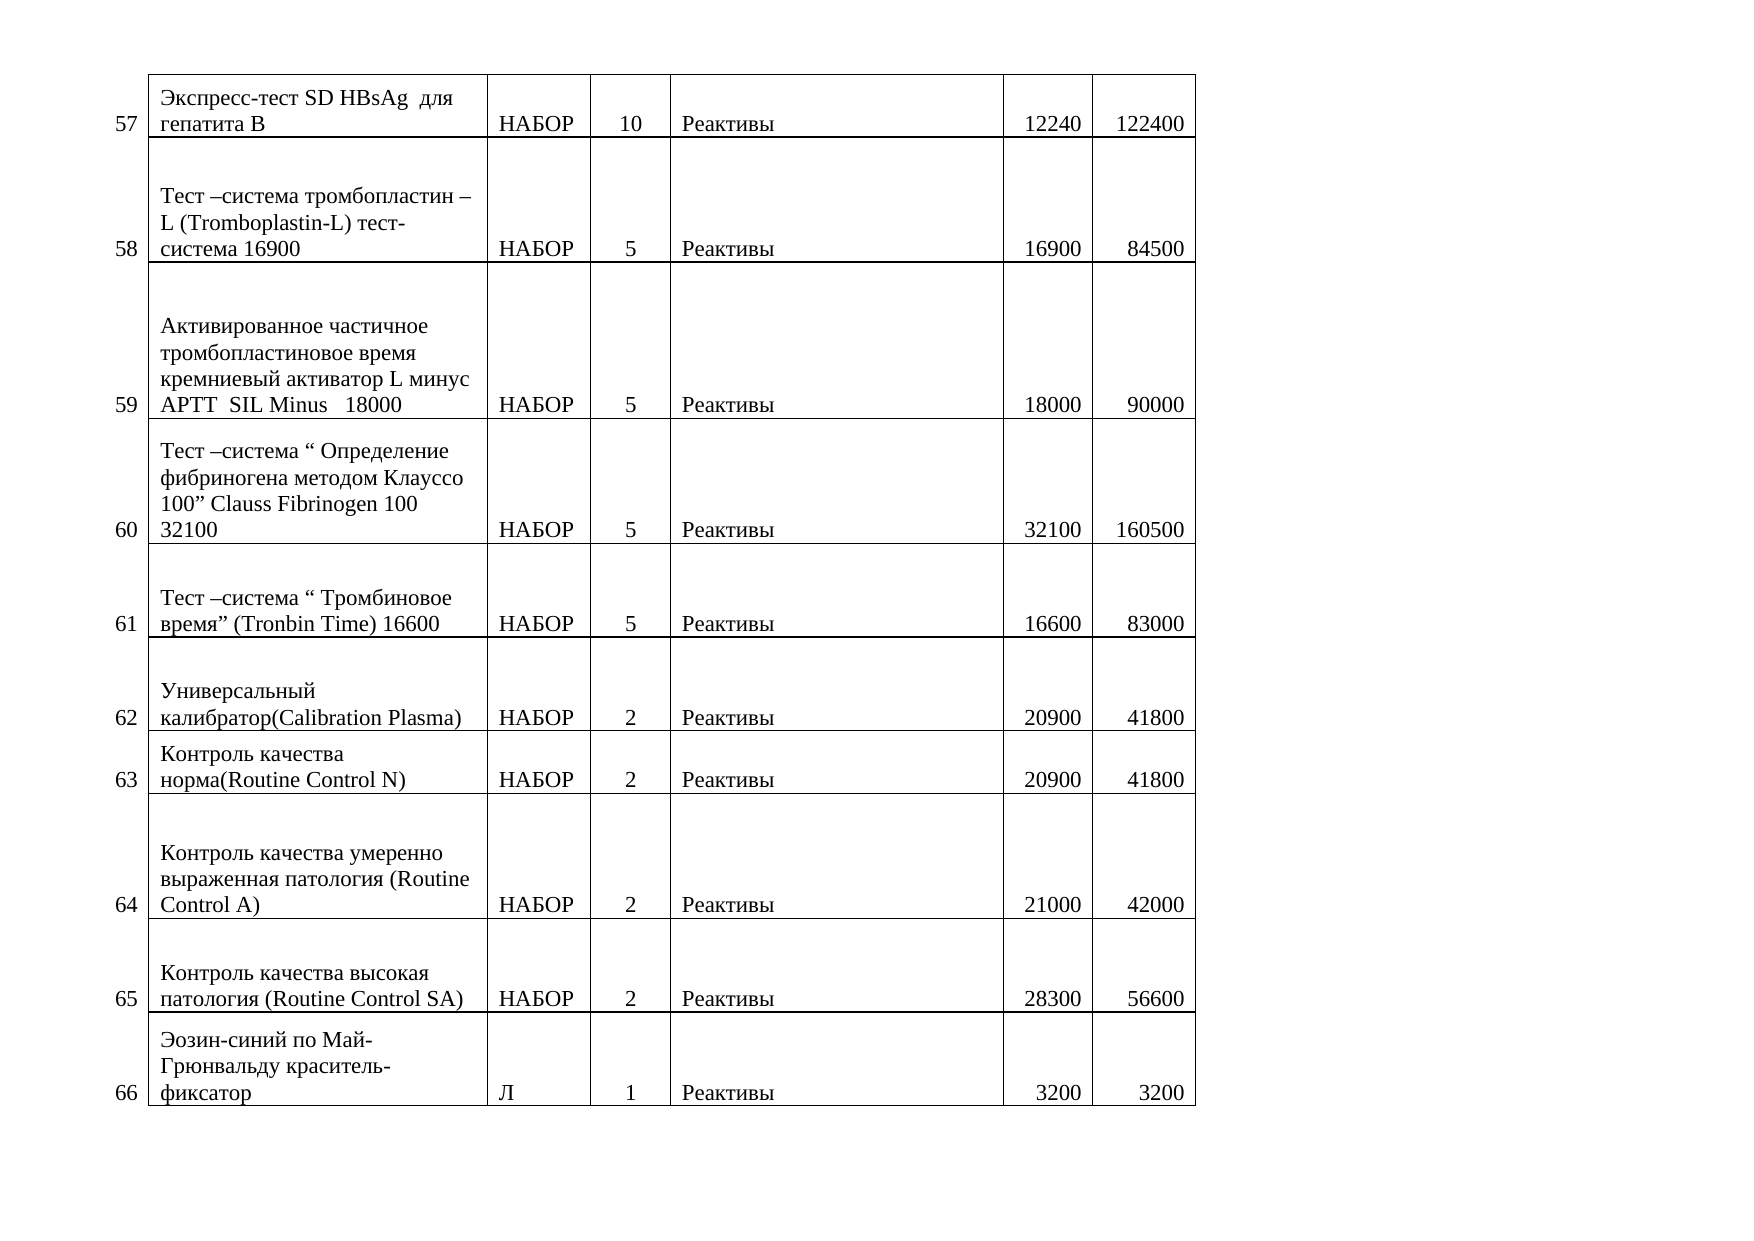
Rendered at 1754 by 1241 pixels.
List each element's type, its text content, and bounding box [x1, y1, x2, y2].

table_cell 41800 [1093, 731, 1195, 793]
table_cell 2 [591, 794, 670, 918]
table_cell НАБОР [488, 75, 590, 136]
table_cell 160500 [1093, 419, 1195, 543]
table_cell НАБОР [488, 919, 590, 1011]
table_cell Реактивы [671, 1013, 1003, 1105]
table_cell Реактивы [671, 544, 1003, 636]
table_cell 60 [104, 418, 148, 543]
table_cell 20900 [1004, 638, 1092, 730]
table_cell Тест –система “ Определение фибриногена методом Клауссо 100” Clauss Fibrinogen 100 32100 [149, 419, 487, 543]
table_cell Реактивы [671, 638, 1003, 730]
table_cell НАБОР [488, 731, 590, 793]
table_cell 5 [591, 419, 670, 543]
table_cell 61 [104, 543, 148, 636]
table_cell Экспресс-тест SD HBsAg для гепатита B [149, 75, 487, 136]
table_cell НАБОР [488, 419, 590, 543]
table_cell Тест –система тромбопластин –L (Tromboplastin-L) тест-система 16900 [149, 138, 487, 261]
table_cell 3200 [1004, 1013, 1092, 1105]
table_cell НАБОР [488, 794, 590, 918]
table_cell Реактивы [671, 731, 1003, 793]
table_cell 42000 [1093, 794, 1195, 918]
table_cell Реактивы [671, 263, 1003, 418]
table_cell 18000 [1004, 263, 1092, 418]
table_cell Реактивы [671, 419, 1003, 543]
table_cell 83000 [1093, 544, 1195, 636]
table_cell 1 [591, 1013, 670, 1105]
table_cell НАБОР [488, 544, 590, 636]
table_cell Эозин-синий по Май-Грюнвальду краситель- фиксатор [149, 1013, 487, 1105]
table_cell 65 [104, 918, 148, 1011]
table_cell Л [488, 1013, 590, 1105]
table_cell 122400 [1093, 75, 1195, 136]
table_cell НАБОР [488, 638, 590, 730]
table_cell 62 [104, 636, 148, 730]
table_cell 3200 [1093, 1013, 1195, 1105]
table_cell Контроль качества умеренно выраженная патология (Routine Control A) [149, 794, 487, 918]
table_cell 16600 [1004, 544, 1092, 636]
table_cell Реактивы [671, 919, 1003, 1011]
table_cell 66 [104, 1011, 148, 1105]
table_cell 20900 [1004, 731, 1092, 793]
table_cell 58 [104, 136, 148, 261]
table_cell Активированное частичное тромбопластиновое время кремниевый активатор L минус APTT SIL Minus 18000 [149, 263, 487, 418]
table_cell Реактивы [671, 75, 1003, 136]
table_cell Контроль качества высокая патология (Routine Control SA) [149, 919, 487, 1011]
table_cell 5 [591, 544, 670, 636]
table_cell Тест –система “ Тромбиновое время” (Tronbin Time) 16600 [149, 544, 487, 636]
table_cell НАБОР [488, 138, 590, 261]
table_cell 63 [104, 730, 148, 793]
table_cell 28300 [1004, 919, 1092, 1011]
table_cell 2 [591, 919, 670, 1011]
table_cell 5 [591, 263, 670, 418]
table_cell 12240 [1004, 75, 1092, 136]
table_cell 59 [104, 261, 148, 418]
table_cell 41800 [1093, 638, 1195, 730]
table_cell Реактивы [671, 138, 1003, 261]
table_cell Реактивы [671, 794, 1003, 918]
table_cell 90000 [1093, 263, 1195, 418]
table_cell 2 [591, 731, 670, 793]
table_cell 32100 [1004, 419, 1092, 543]
table_cell 57 [104, 74, 148, 136]
table_cell Контроль качества норма(Routine Control N) [149, 731, 487, 793]
table_cell 5 [591, 138, 670, 261]
table_cell 10 [591, 75, 670, 136]
table_cell НАБОР [488, 263, 590, 418]
table_cell 64 [104, 793, 148, 918]
table_cell 84500 [1093, 138, 1195, 261]
table_cell 2 [591, 638, 670, 730]
table_cell 56600 [1093, 919, 1195, 1011]
table_cell Универсальный калибратор(Calibration Plasma) [149, 638, 487, 730]
table_cell 16900 [1004, 138, 1092, 261]
table_cell 21000 [1004, 794, 1092, 918]
